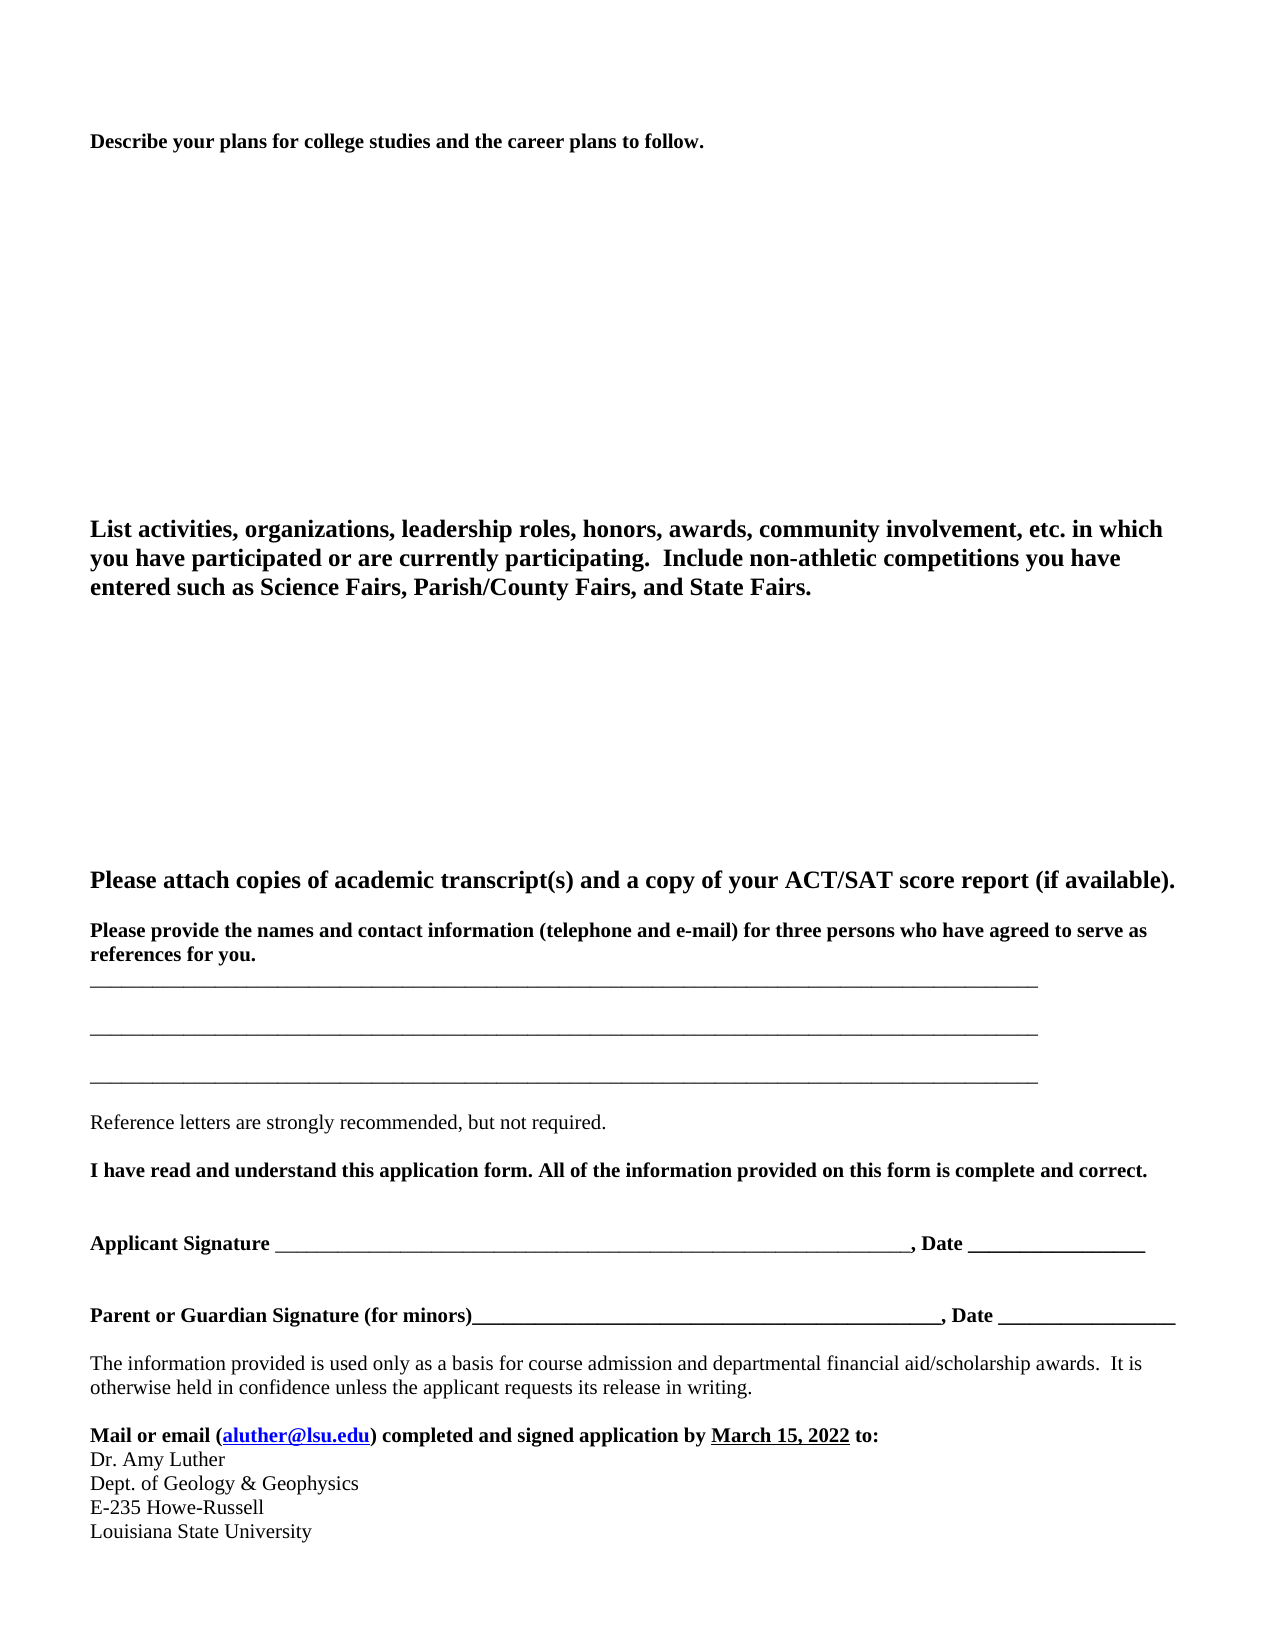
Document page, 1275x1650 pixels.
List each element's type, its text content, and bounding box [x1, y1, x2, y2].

text The information provided is used only as a basis for course admission and departmental financial aid/scholarship awards. It is otherwise held in confidence unless the applicant requests its release in writing. [90, 1351, 1185, 1399]
text I have read and understand this application form. All of the information provided on this form is complete and correct. [90, 1158, 1185, 1182]
text Dr. Amy Luther [90, 1447, 1185, 1471]
text Please attach copies of academic transcript(s) and a copy of your ACT/SAT score report (if available). [90, 865, 1185, 894]
text Describe your plans for college studies and the career plans to follow. [90, 129, 1185, 153]
text Mail or email (aluther@lsu.edu) completed and signed application by March 15, 2022 to: [90, 1423, 1185, 1447]
text List activities, organizations, leadership roles, honors, awards, community involvement, etc. in which you have participated or are currently participating. Include non-athletic competitions you have entered such as Science Fairs, Parish/County Fairs, and State Fairs. [90, 514, 1185, 600]
text ___________________________________________________________________________________________ [90, 966, 1185, 990]
text E-235 Howe-Russell [90, 1495, 1185, 1519]
text Please provide the names and contact information (telephone and e-mail) for three persons who have agreed to serve as references for you. [90, 918, 1185, 966]
text Parent or Guardian Signature (for minors)_____________________________________________, Date _________________ [90, 1303, 1185, 1327]
text ___________________________________________________________________________________________ [90, 1062, 1185, 1086]
text Louisiana State University [90, 1519, 1185, 1543]
text Dept. of Geology & Geophysics [90, 1471, 1185, 1495]
text Applicant Signature _____________________________________________________________, Date _________________ [90, 1231, 1185, 1255]
text Reference letters are strongly recommended, but not required. [90, 1110, 1275, 1134]
text ___________________________________________________________________________________________ [90, 1014, 1185, 1038]
